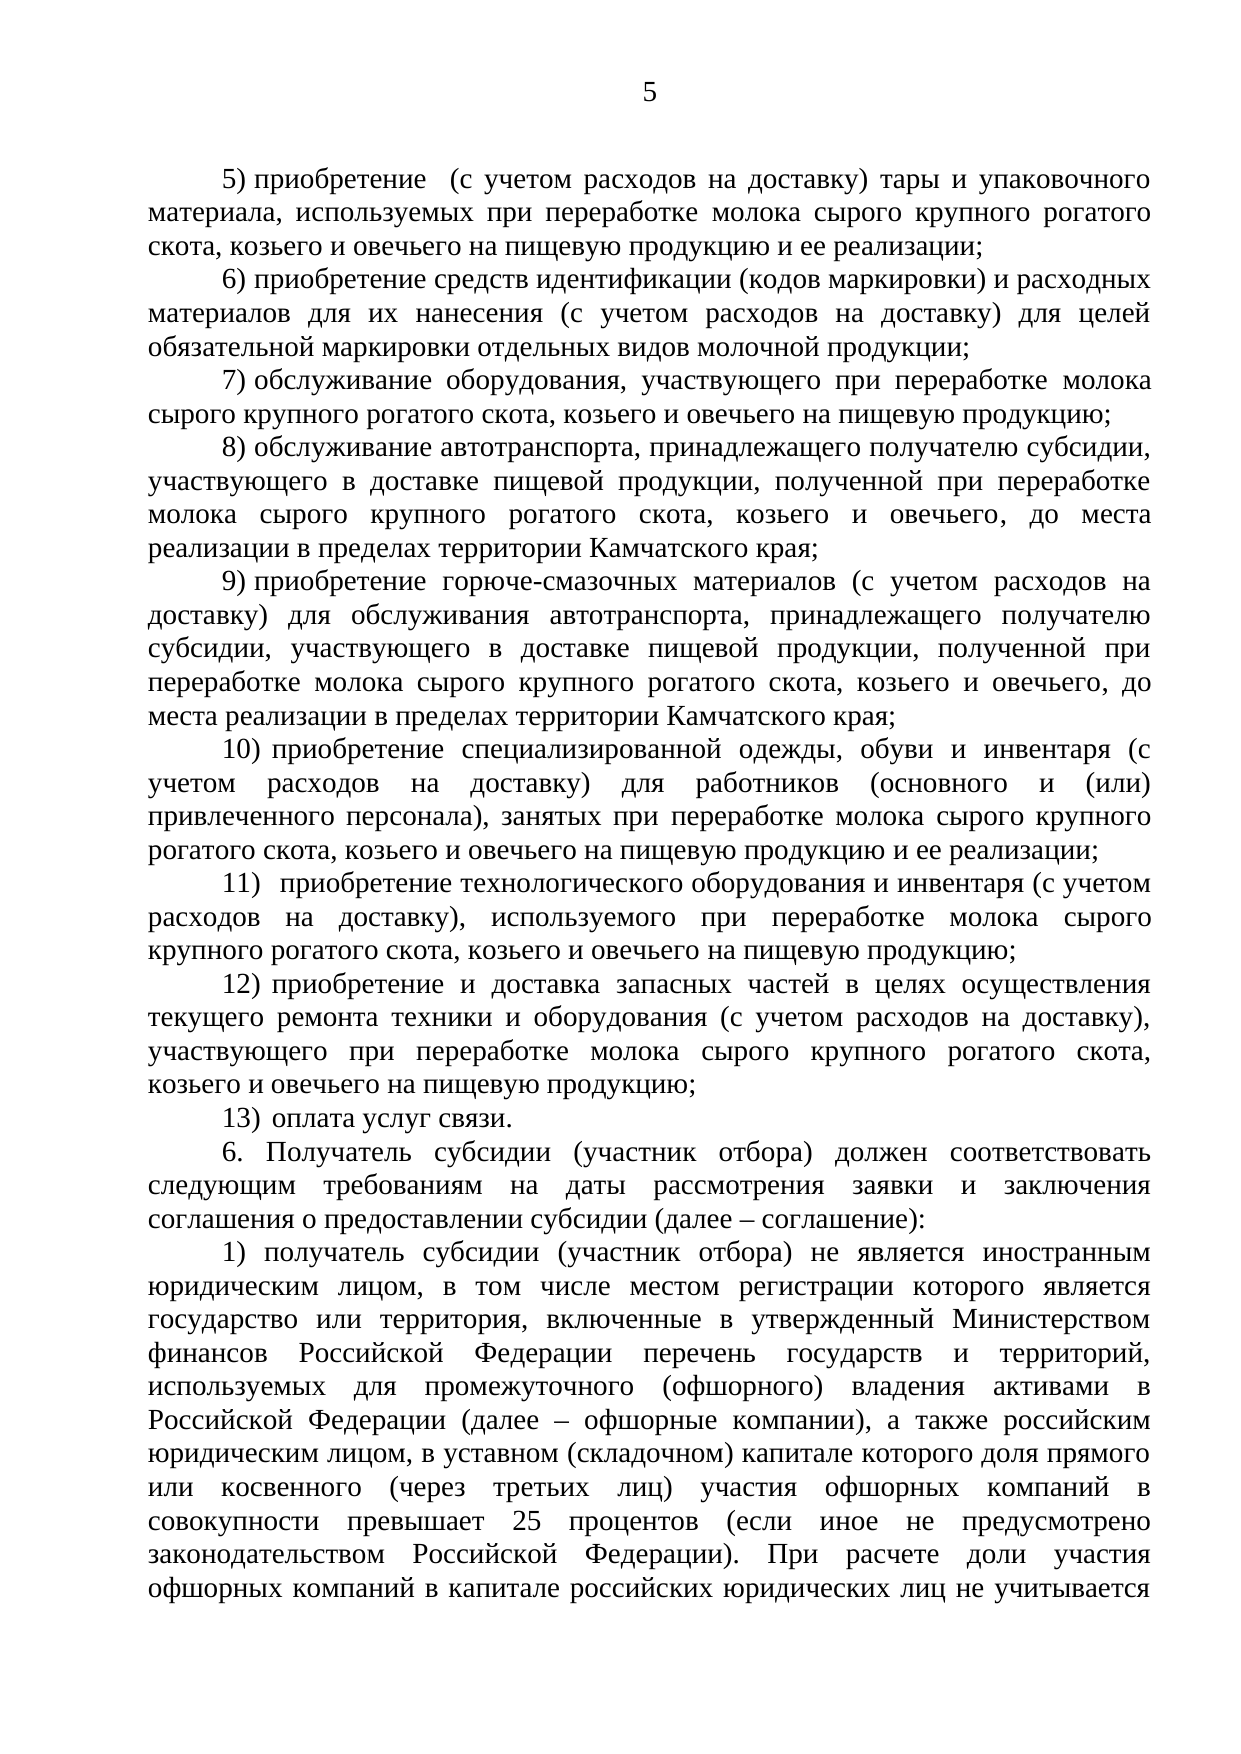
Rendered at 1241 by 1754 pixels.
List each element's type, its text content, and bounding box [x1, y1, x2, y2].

text 6. Получатель субсидии (участник отбора) должен соответствовать следующим требованиям на даты рассмотрения заявки и заключения соглашения о предоставлении субсидии (далее – соглашение): [148, 1134, 1152, 1234]
list обслуживание оборудования, участвующего при переработке молока сырого крупного рогатого скота, козьего и овечьего на пищевую продукцию; [148, 362, 1152, 429]
list приобретение и доставка запасных частей в целях осуществления текущего ремонта техники и оборудования (с учетом расходов на доставку), участвующего при переработке молока сырого крупного рогатого скота, козьего и овечьего на пищевую продукцию; [148, 966, 1152, 1100]
list приобретение (с учетом расходов на доставку) тары и упаковочного материала, используемых при переработке молока сырого крупного рогатого скота, козьего и овечьего на пищевую продукцию и ее реализации; [148, 161, 1152, 262]
list приобретение технологического оборудования и инвентаря (с учетом расходов на доставку), используемого при переработке молока сырого крупного рогатого скота, козьего и овечьего на пищевую продукцию; [148, 865, 1152, 966]
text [148, 1234, 1152, 1603]
list обслуживание автотранспорта, принадлежащего получателю субсидии, участвующего в доставке пищевой продукции, полученной при переработке молока сырого крупного рогатого скота, козьего и овечьего, до места реализации в пределах территории Камчатского края; [148, 429, 1152, 563]
list приобретение горюче-смазочных материалов (с учетом расходов на доставку) для обслуживания автотранспорта, принадлежащего получателю субсидии, участвующего в доставке пищевой продукции, полученной при переработке молока сырого крупного рогатого скота, козьего и овечьего, до места реализации в пределах территории Камчатского края; [148, 563, 1152, 731]
list оплата услуг связи. [148, 1100, 1152, 1134]
list приобретение специализированной одежды, обуви и инвентаря (с учетом расходов на доставку) для работников (основного и (или) привлеченного персонала), занятых при переработке молока сырого крупного рогатого скота, козьего и овечьего на пищевую продукцию и ее реализации; [148, 731, 1152, 865]
list приобретение средств идентификации (кодов маркировки) и расходных материалов для их нанесения (с учетом расходов на доставку) для целей обязательной маркировки отдельных видов молочной продукции; [148, 262, 1152, 362]
